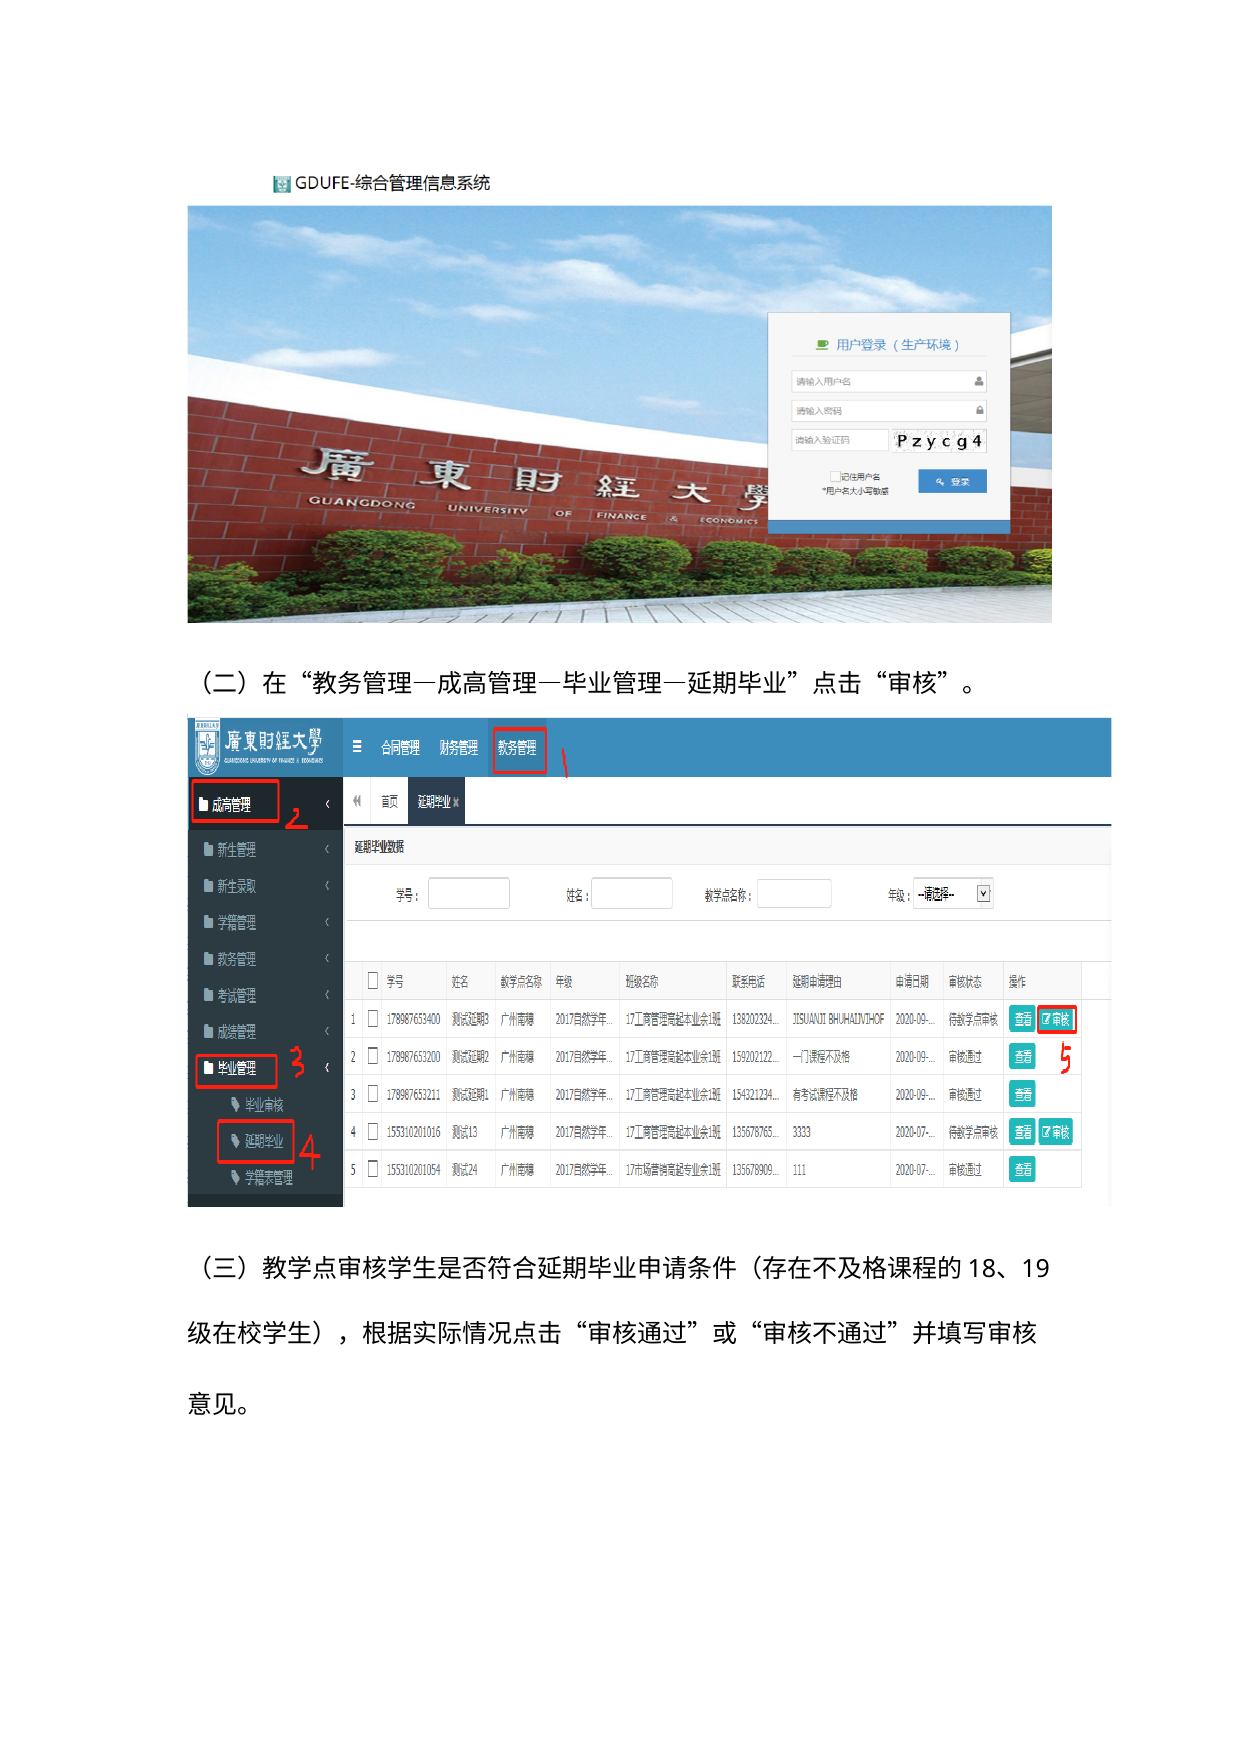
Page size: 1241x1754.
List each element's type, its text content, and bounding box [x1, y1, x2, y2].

picture [187, 162, 1052, 623]
text （三）教学点审核学生是否符合延期毕业申请条件（存在不及格课程的18、19级在校学生），根据实际情况点击“审核通过”或“审核不通过”并填写审核意见。 [187, 1234, 1053, 1429]
picture [187, 714, 1112, 1207]
text （二）在“教务管理—成高管理—毕业管理—延期毕业”点击“审核”。 [187, 649, 1053, 714]
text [187, 162, 1053, 649]
